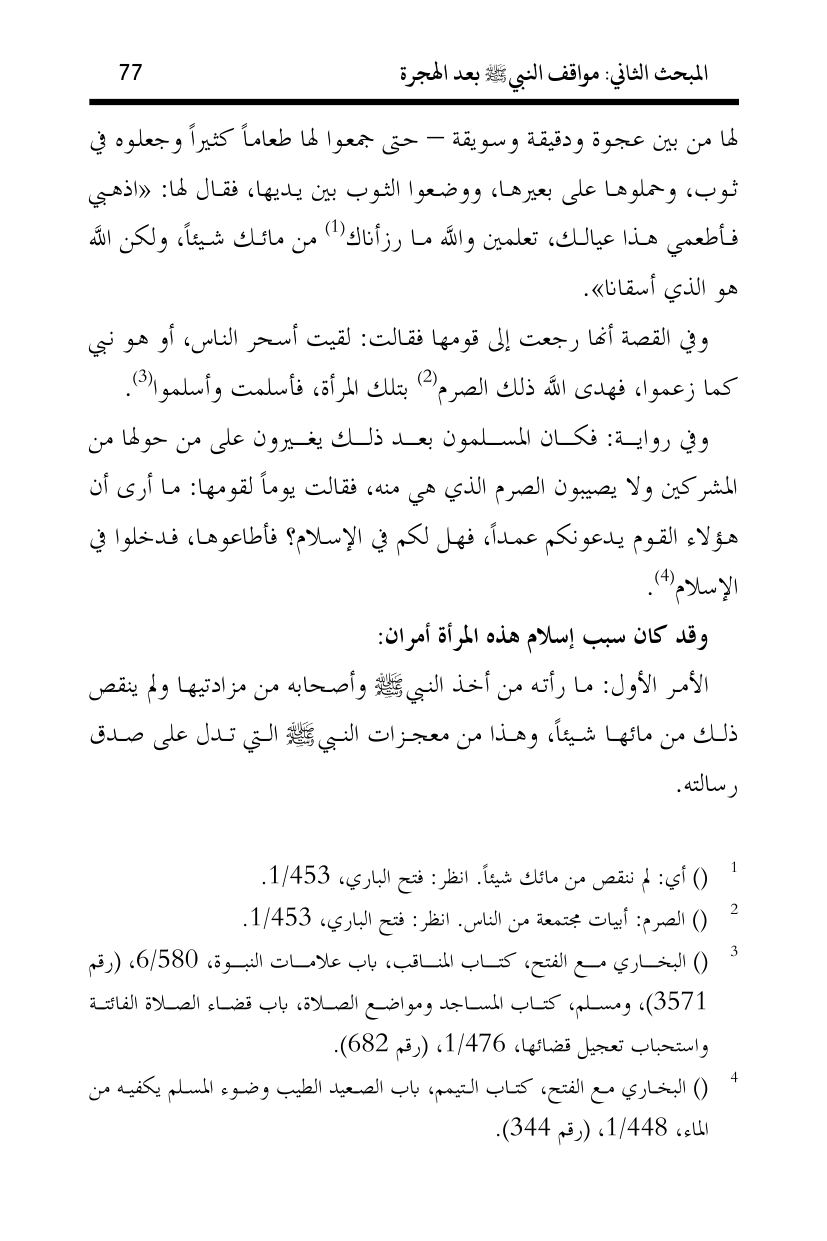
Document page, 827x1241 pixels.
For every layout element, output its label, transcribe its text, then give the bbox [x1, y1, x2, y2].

text الأمر الأول: ما رأته من أخذ النبي ج وأصحابه من مزادتيها ولم ينقص ذلك من مائها شيئاً، وهذا من معجزات النبي ج التي تدل على صدق رسالته. [89, 661, 738, 810]
text وفي رواية: فكان المسلمون بعد ذلك يغيرون على من حولها من المشركين ولا يصيبون الصرم الذي هي منه، فقالت يوماً لقومها: ما أرى أن هؤلاء القوم يدعونكم عمداً، فهل لكم في الإسلام؟ فأطاعوها، فدخلوا في الإسلام(). [89, 414, 738, 613]
text ومن مواقفه الحكيمة العظيمة في ذلك ما فعله ج مع المرأة المشركة صاحبة المزادتين، فإنه ج بعد أن أسقى أصحابه من مزادتيها، ورجعت المزادتان أشد ملاءةً منها حين ابتدأ فيها قال لأصحابه: «اجمعوا لها»، فجمعوا لها من بين عجوة ودقيقة وسويقة – حتى جمعوا لها طعاماً كثيراً وجعلوه في ثوب، وحملوها على بعيرها، ووضعوا الثوب بين يديها، فقال لها: «اذهبي فأطعمي هذا عيالك، تعلمين واللَّه ما رزأناك() من مائك شيئاً، ولكن اللَّه هو الذي أسقانا». [89, 115, 738, 314]
text وفي القصة أنها رجعت إلى قومها فقالت: لقيت أسحر الناس، أو هو نبي كما زعموا، فهدى اللَّه ذلك الصرم() بتلك المرأة، فأسلمت وأسلموا(). [89, 314, 738, 414]
text وقد كان سبب إسلام هذه المرأة أمران: [89, 613, 738, 661]
